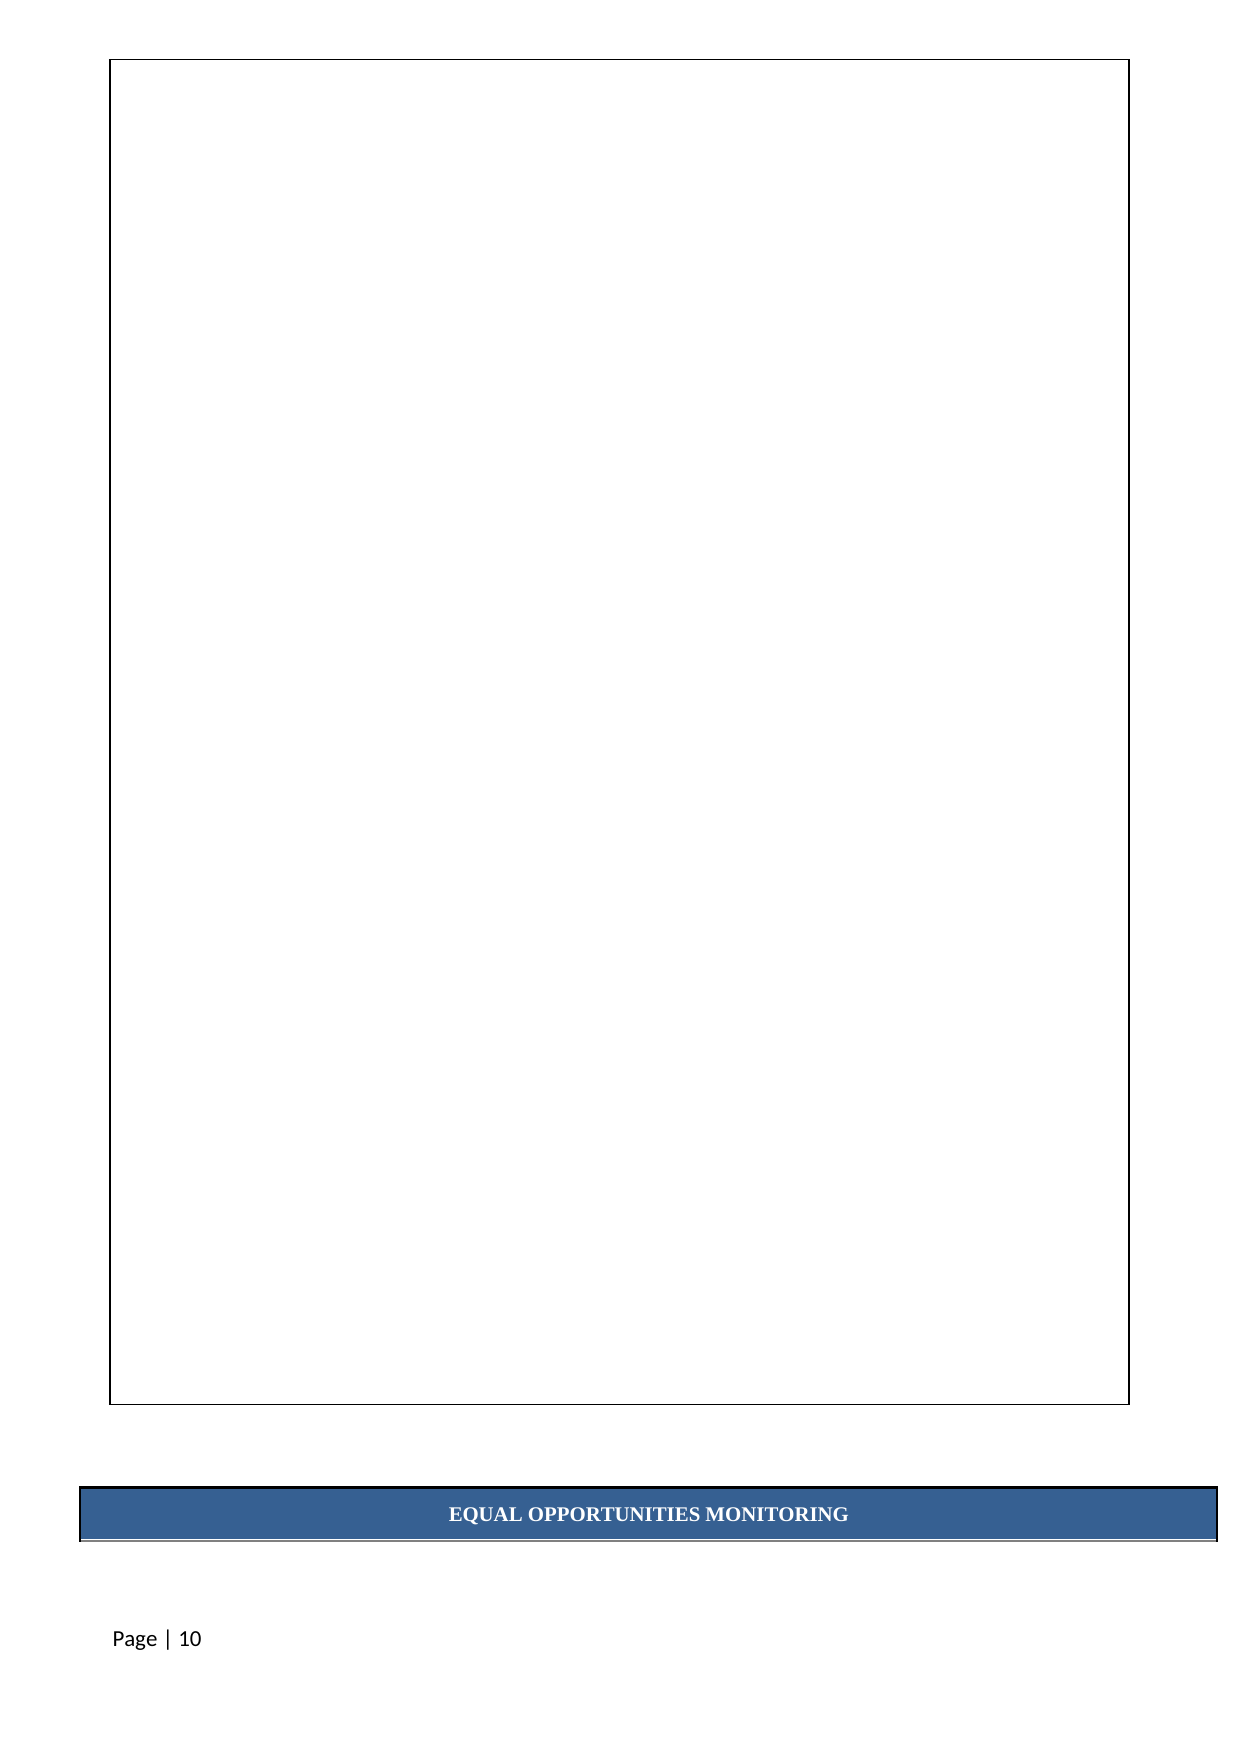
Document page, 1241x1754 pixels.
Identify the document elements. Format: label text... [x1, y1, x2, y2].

table_cell [111, 60, 1128, 1404]
table_header EQUAL OPPORTUNITIES MONITORING [81, 1489, 1216, 1539]
